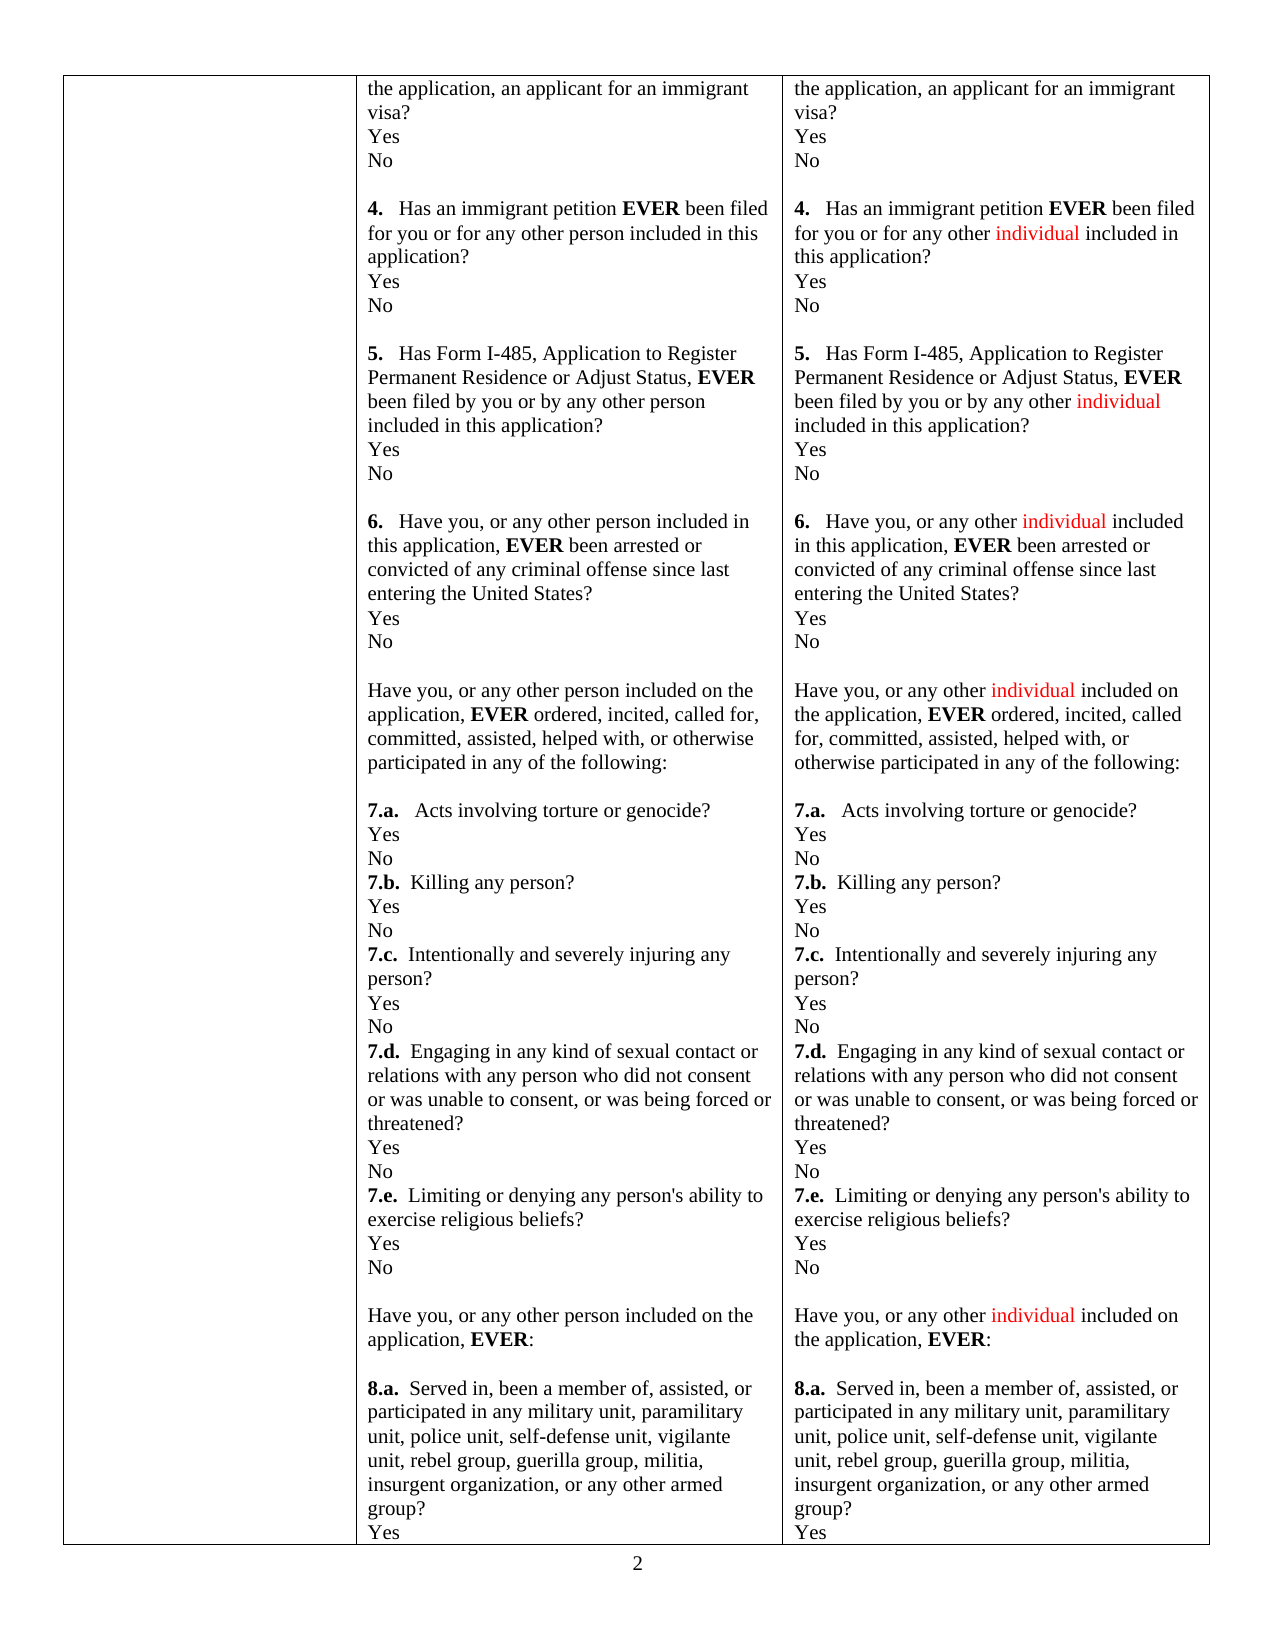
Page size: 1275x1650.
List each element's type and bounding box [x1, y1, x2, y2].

table_cell [64, 76, 356, 1544]
table_cell [357, 76, 782, 1544]
table_cell [783, 76, 1209, 1544]
